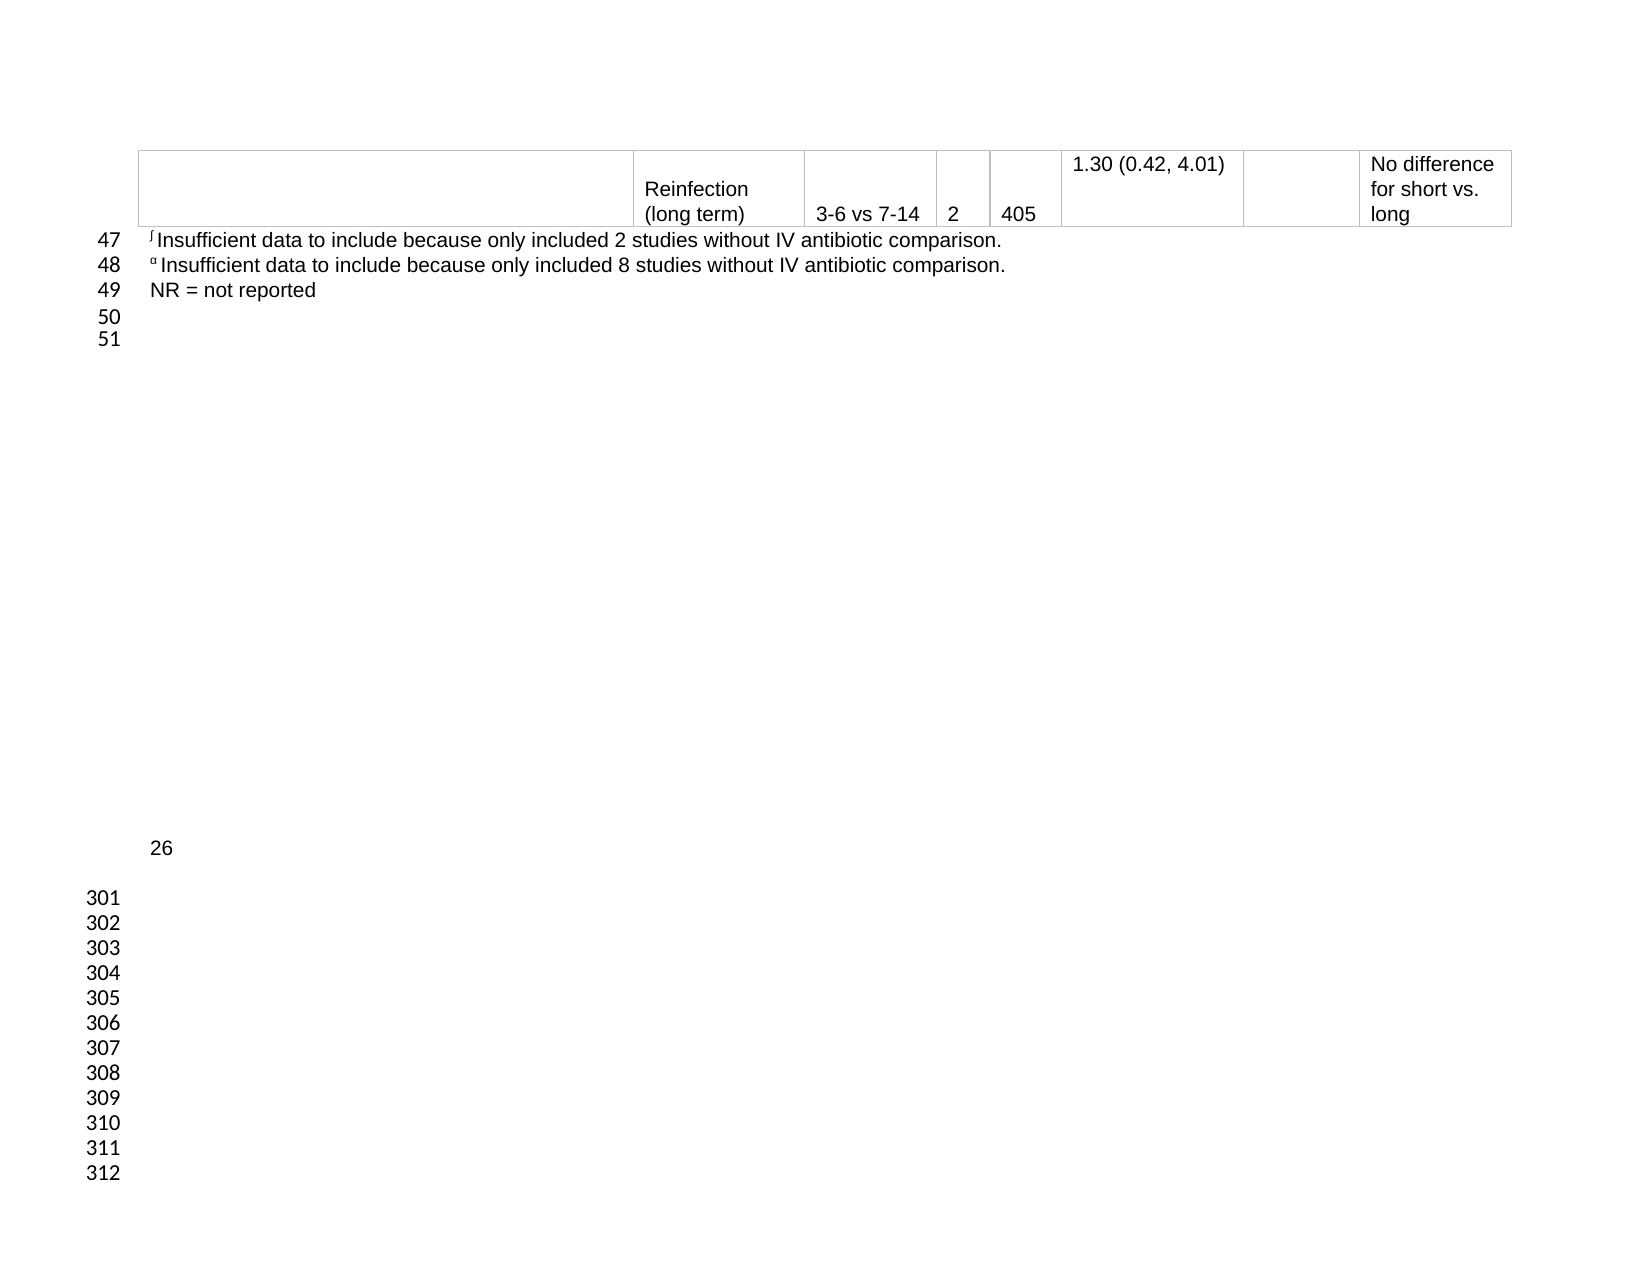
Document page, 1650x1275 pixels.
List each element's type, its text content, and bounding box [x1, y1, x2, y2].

text ∫ Insufficient data to include because only included 2 studies without IV antibiotic comparison. [150, 227, 1500, 252]
table_cell No difference for short vs. long [1360, 151, 1511, 226]
table_cell 2 [937, 151, 989, 226]
text α Insufficient data to include because only included 8 studies without IV antibiotic comparison. [150, 252, 1500, 277]
table_cell [139, 151, 633, 226]
text NR = not reported [150, 277, 1500, 302]
table_cell 405 [991, 151, 1061, 226]
table_cell 1.30 (0.42, 4.01) [1062, 151, 1243, 226]
table_cell Reinfection (long term) [634, 151, 804, 226]
table_cell 3-6 vs 7-14 [805, 151, 936, 226]
